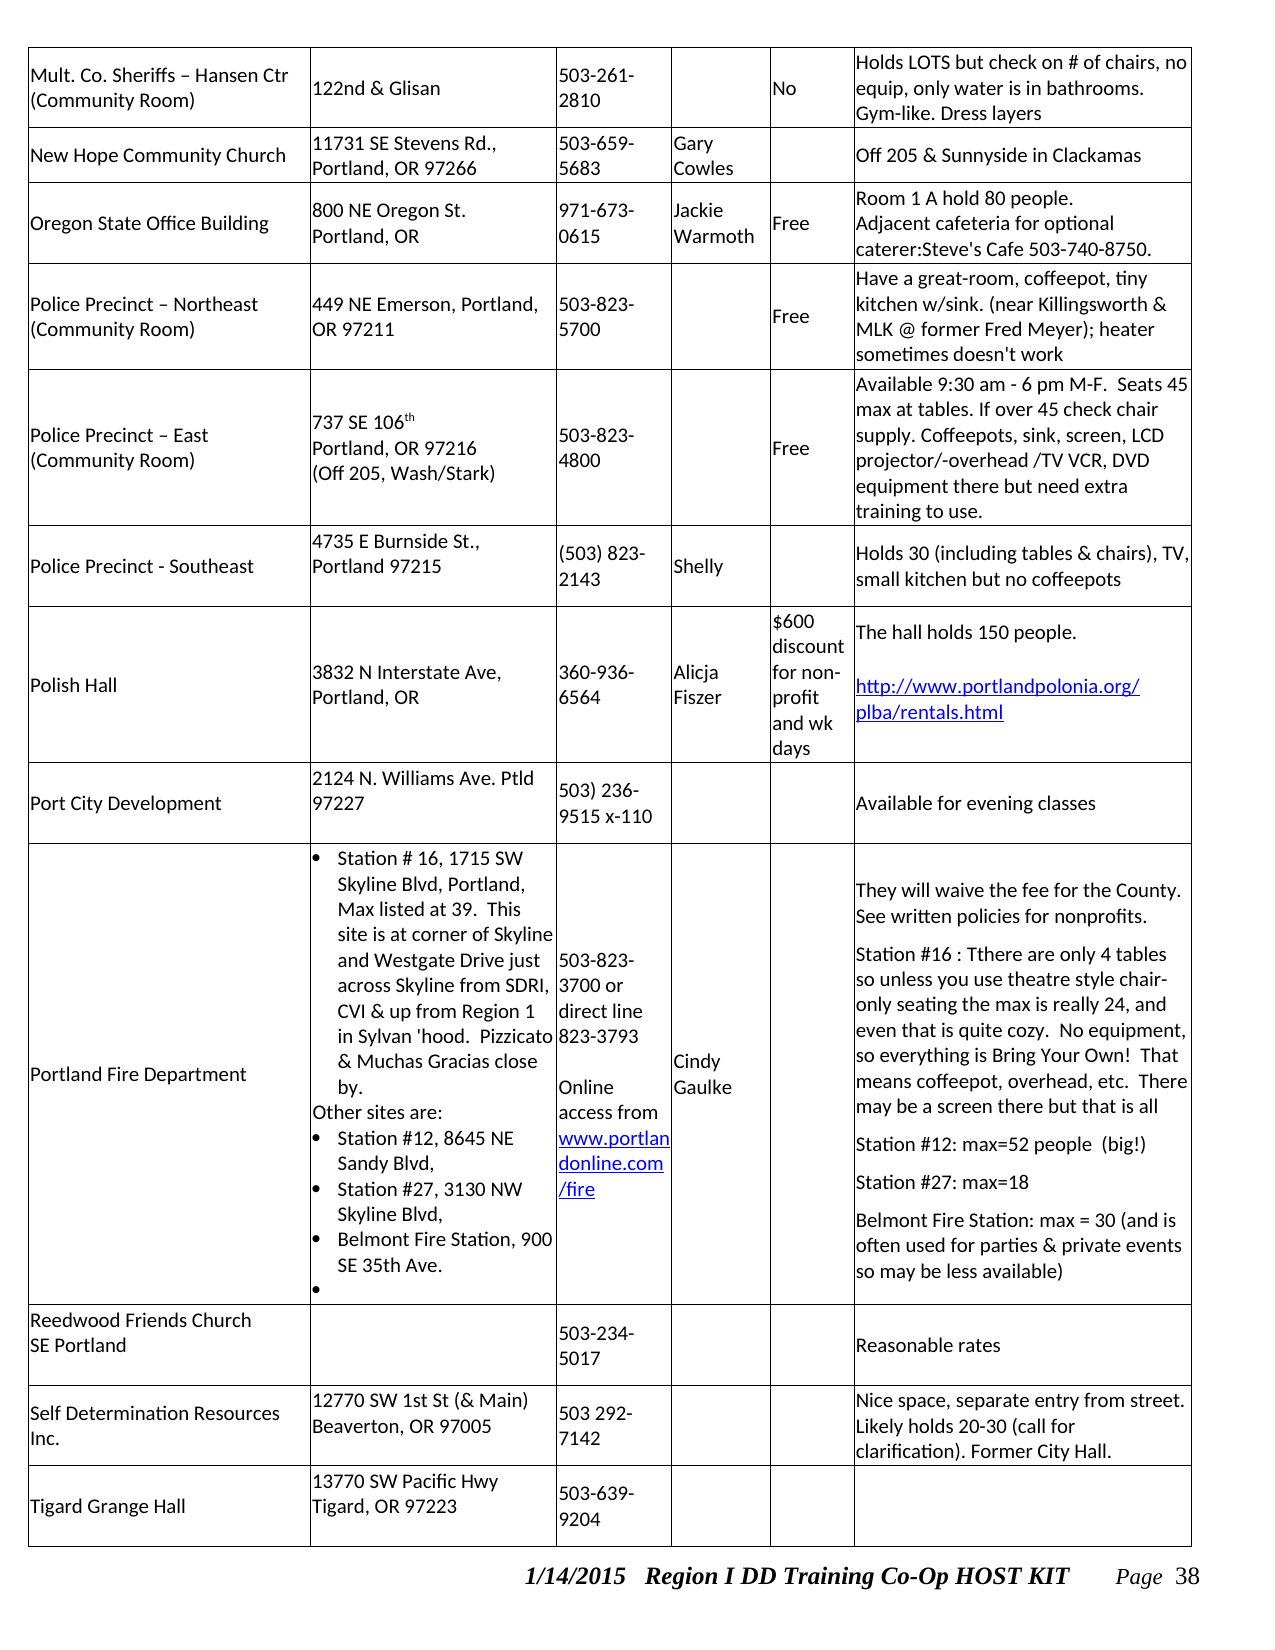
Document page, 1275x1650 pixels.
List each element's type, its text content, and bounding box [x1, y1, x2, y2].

table_cell 2124 N. Williams Ave. Ptld 97227 [311, 763, 556, 843]
table_cell 503-261-2810 [557, 48, 671, 127]
table_cell 503-823-3700 or direct line 823-3793 Online access from www.portlandonline.com/fire [557, 844, 671, 1304]
table_cell [855, 1466, 1191, 1546]
table_cell Shelly [672, 526, 770, 606]
table_cell Free [771, 264, 854, 368]
table_cell No [771, 48, 854, 127]
table_cell [311, 1305, 556, 1385]
table_cell $600 discount for non-profit and wk days [771, 607, 854, 762]
table_cell Nice space, separate entry from street. Likely holds 20-30 (call for clarification). Former City Hall. [855, 1386, 1191, 1465]
table_cell Portland Fire Department [29, 844, 310, 1304]
table_cell [771, 1305, 854, 1385]
table_cell They will waive the fee for the County. See written policies for nonprofits. Station #16 : Tthere are only 4 tables so unless you use theatre style chair-only seating the max is really 24, and even that is quite cozy. No equipment, so everything is Bring Your Own! That means coffeepot, overhead, etc. There may be a screen there but that is all Station #12: max=52 people (big!) Station #27: max=18 Belmont Fire Station: max = 30 (and is often used for parties & private events so may be less available) [855, 844, 1191, 1304]
table_cell Police Precinct - Southeast [29, 526, 310, 606]
table_cell [672, 763, 770, 843]
table_cell 449 NE Emerson, Portland, OR 97211 [311, 264, 556, 368]
table_cell 503-639-9204 [557, 1466, 671, 1546]
table_cell [672, 370, 770, 525]
table_cell Polish Hall [29, 607, 310, 762]
table_cell 503-659-5683 [557, 128, 671, 182]
table_cell Free [771, 370, 854, 525]
table_cell Mult. Co. Sheriffs – Hansen Ctr (Community Room) [29, 48, 310, 127]
table_cell Room 1 A hold 80 people. Adjacent cafeteria for optional caterer:Steve's Cafe 503-740-8750. [855, 183, 1191, 263]
table_cell 12770 SW 1st St (& Main) Beaverton, OR 97005 [311, 1386, 556, 1465]
table_cell 11731 SE Stevens Rd., Portland, OR 97266 [311, 128, 556, 182]
table_cell Available for evening classes [855, 763, 1191, 843]
table_cell Have a great-room, coffeepot, tiny kitchen w/sink. (near Killingsworth & MLK @ former Fred Meyer); heater sometimes doesn't work [855, 264, 1191, 368]
table_cell New Hope Community Church [29, 128, 310, 182]
table_cell [771, 1466, 854, 1546]
table_cell Police Precinct – East (Community Room) [29, 370, 310, 525]
table_cell 360-936-6564 [557, 607, 671, 762]
table_cell Self Determination Resources Inc. [29, 1386, 310, 1465]
table_cell 503-823-4800 [557, 370, 671, 525]
table_cell Reasonable rates [855, 1305, 1191, 1385]
table_cell Available 9:30 am - 6 pm M-F. Seats 45 max at tables. If over 45 check chair supply. Coffeepots, sink, screen, LCD projector/-overhead /TV VCR, DVD equipment there but need extra training to use. [855, 370, 1191, 525]
table_cell Cindy Gaulke [672, 844, 770, 1304]
table_cell [771, 128, 854, 182]
table_cell Gary Cowles [672, 128, 770, 182]
table_cell 737 SE 106th Portland, OR 97216 (Off 205, Wash/Stark) [311, 370, 556, 525]
table_cell 503-234-5017 [557, 1305, 671, 1385]
table_cell 122nd & Glisan [311, 48, 556, 127]
table_cell 13770 SW Pacific Hwy Tigard, OR 97223 [311, 1466, 556, 1546]
table_cell Alicja Fiszer [672, 607, 770, 762]
table_cell [672, 48, 770, 127]
table_cell Holds LOTS but check on # of chairs, no equip, only water is in bathrooms. Gym-like. Dress layers [855, 48, 1191, 127]
table_cell Tigard Grange Hall [29, 1466, 310, 1546]
table_cell Reedwood Friends Church SE Portland [29, 1305, 310, 1385]
table_cell [771, 1386, 854, 1465]
table_cell 503 292-7142 [557, 1386, 671, 1465]
table_cell [672, 1305, 770, 1385]
table_cell 800 NE Oregon St. Portland, OR [311, 183, 556, 263]
table_cell Holds 30 (including tables & chairs), TV, small kitchen but no coffeepots [855, 526, 1191, 606]
table_cell [771, 844, 854, 1304]
table_cell [672, 264, 770, 368]
table_cell [771, 763, 854, 843]
table_cell 503-823-5700 [557, 264, 671, 368]
table_cell Port City Development [29, 763, 310, 843]
table_cell Jackie Warmoth [672, 183, 770, 263]
table_cell The hall holds 150 people. http://www.portlandpolonia.org/plba/rentals.html [855, 607, 1191, 762]
table_cell 4735 E Burnside St., Portland 97215 [311, 526, 556, 606]
table_cell 3832 N Interstate Ave, Portland, OR [311, 607, 556, 762]
table_cell (503) 823-2143 [557, 526, 671, 606]
table_cell Off 205 & Sunnyside in Clackamas [855, 128, 1191, 182]
table_cell Free [771, 183, 854, 263]
table_cell Station # 16, 1715 SW Skyline Blvd, Portland, Max listed at 39. This site is at corner of Skyline and Westgate Drive just across Skyline from SDRI, CVI & up from Region 1 in Sylvan 'hood. Pizzicato & Muchas Gracias close by. Other sites are: Station #12, 8645 NE Sandy Blvd, Station #27, 3130 NW Skyline Blvd, Belmont Fire Station, 900 SE 35th Ave. [311, 844, 556, 1304]
table_cell [771, 526, 854, 606]
table_cell Police Precinct – Northeast (Community Room) [29, 264, 310, 368]
table_cell [672, 1466, 770, 1546]
table_cell 971-673-0615 [557, 183, 671, 263]
table_cell Oregon State Office Building [29, 183, 310, 263]
table_cell [672, 1386, 770, 1465]
table_cell 503) 236-9515 x-110 [557, 763, 671, 843]
